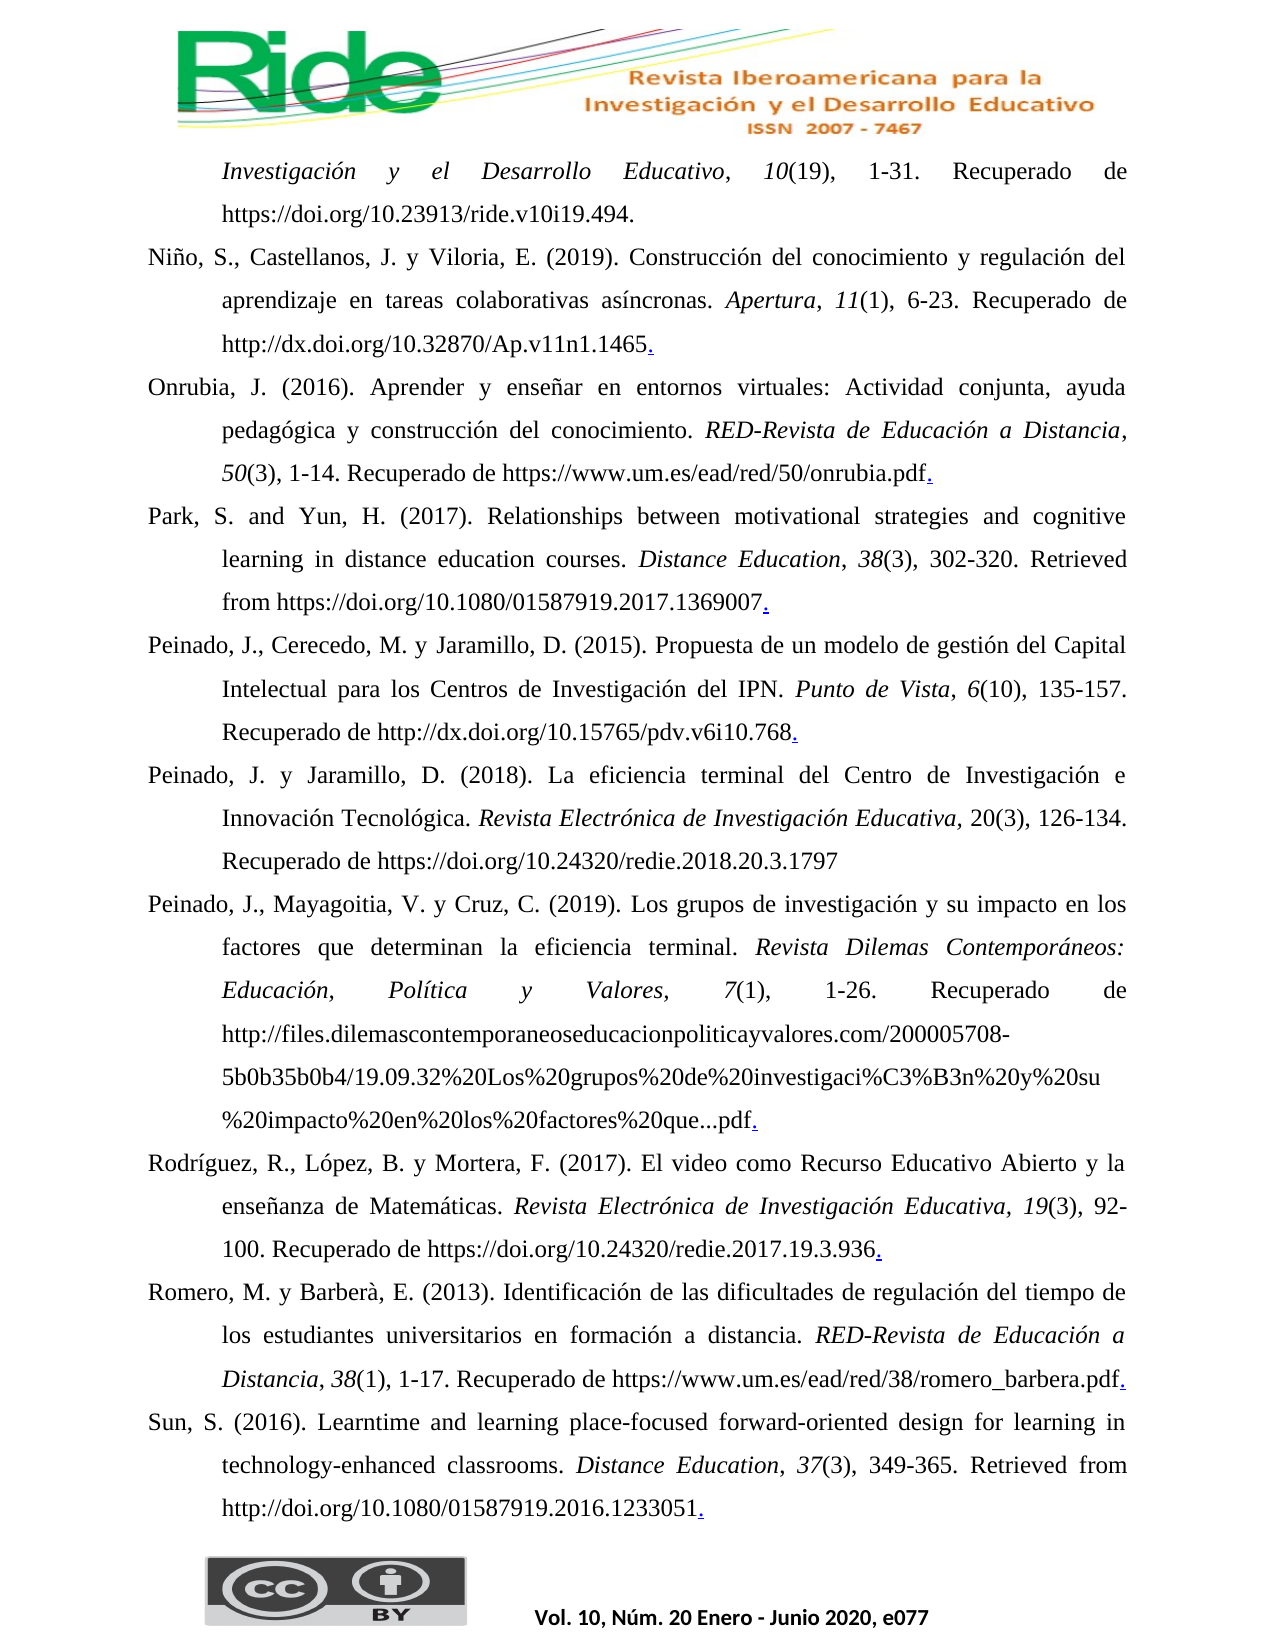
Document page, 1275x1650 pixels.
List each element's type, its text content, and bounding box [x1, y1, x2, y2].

text Peinado, J., Mayagoitia, V. y Cruz, C. (2019). Los grupos de investigación y su impacto en los factores que determinan la eficiencia terminal. Revista Dilemas Contemporáneos: Educación, Política y Valores, 7(1), 1-26. Recuperado de http://files.dilemascontemporaneoseducacionpoliticayvalores.com/200005708-5b0b35b0b4/19.09.32%20Los%20grupos%20de%20investigaci%C3%B3n%20y%20su%20impacto%20en%20los%20factores%20que...pdf. [148, 889, 1127, 1134]
text Romero, M. y Barberà, E. (2013). Identificación de las dificultades de regulación del tiempo de los estudiantes universitarios en formación a distancia. RED-Revista de Educación a Distancia, 38(1), 1-17. Recuperado de https://www.um.es/ead/red/38/romero_barbera.pdf. [148, 1277, 1127, 1392]
text Sun, S. (2016). Learntime and learning place-focused forward-oriented design for learning in technology-enhanced classrooms. Distance Education, 37(3), 349-365. Retrieved from http://doi.org/10.1080/01587919.2016.1233051. [148, 1407, 1127, 1522]
picture [177, 29, 1098, 138]
text Rodríguez, R., López, B. y Mortera, F. (2017). El video como Recurso Educativo Abierto y la enseñanza de Matemáticas. Revista Electrónica de Investigación Educativa, 19(3), 92-100. Recuperado de https://doi.org/10.24320/redie.2017.19.3.936. [148, 1148, 1127, 1263]
picture [204, 1556, 468, 1626]
text Peinado, J. y Jaramillo, D. (2018). La eficiencia terminal del Centro de Investigación e Innovación Tecnológica. Revista Electrónica de Investigación Educativa, 20(3), 126-134. Recuperado de https://doi.org/10.24320/redie.2018.20.3.1797 [148, 760, 1127, 875]
text Park, S. and Yun, H. (2017). Relationships between motivational strategies and cognitive learning in distance education courses. Distance Education, 38(3), 302-320. Retrieved from https://doi.org/10.1080/01587919.2017.1369007. [148, 501, 1127, 616]
text Peinado, J., Cerecedo, M. y Jaramillo, D. (2015). Propuesta de un modelo de gestión del Capital Intelectual para los Centros de Investigación del IPN. Punto de Vista, 6(10), 135-157. Recuperado de http://dx.doi.org/10.15765/pdv.v6i10.768. [148, 631, 1127, 746]
text Niño, S., Castellanos, J. y Viloria, E. (2019). Construcción del conocimiento y regulación del aprendizaje en tareas colaborativas asíncronas. Apertura, 11(1), 6-23. Recuperado de http://dx.doi.org/10.32870/Ap.v11n1.1465. [148, 242, 1127, 357]
text Onrubia, J. (2016). Aprender y enseñar en entornos virtuales: Actividad conjunta, ayuda pedagógica y construcción del conocimiento. RED-Revista de Educación a Distancia, 50(3), 1-14. Recuperado de https://www.um.es/ead/red/50/onrubia.pdf. [148, 372, 1127, 487]
